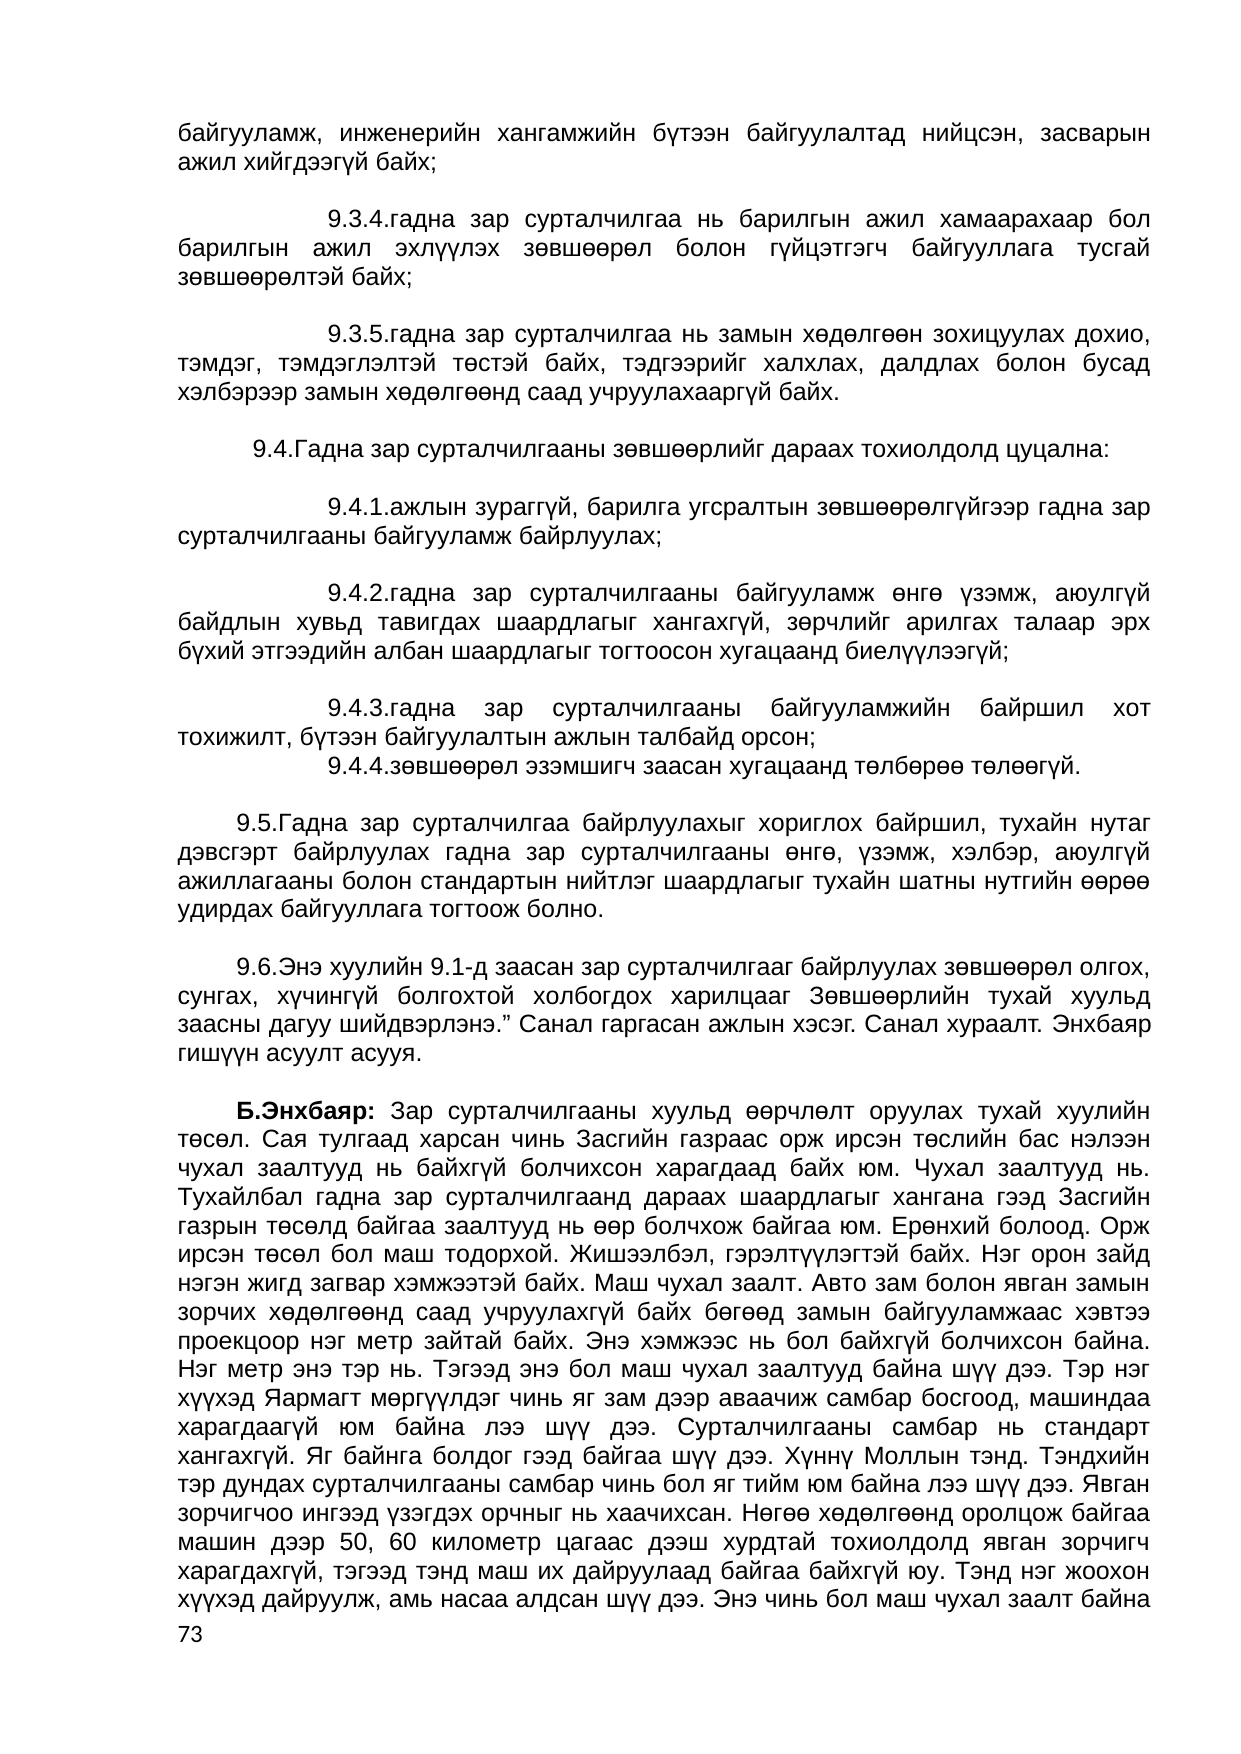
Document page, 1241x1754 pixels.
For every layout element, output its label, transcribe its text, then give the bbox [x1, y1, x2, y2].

text 9.4.3.гадна зар сурталчилгааны байгууламжийн байршил хот тохижилт, бүтээн байгуулалтын ажлын талбайд орсон; [177, 693, 1152, 751]
text 9.5.Гадна зар сурталчилгаа байрлуулахыг хориглох байршил, тухайн нутаг дэвсгэрт байрлуулах гадна зар сурталчилгааны өнгө, үзэмж, хэлбэр, аюулгүй ажиллагааны болон стандартын нийтлэг шаардлагыг тухайн шатны нутгийн өөрөө удирдах байгууллага тогтоож болно. [177, 808, 1152, 923]
text 9.4.Гадна зар сурталчилгааны зөвшөөрлийг дараах тохиолдолд цуцална: [294, 434, 1152, 463]
text 9.3.5.гадна зар сурталчилгаа нь замын хөдөлгөөн зохицуулах дохио, тэмдэг, тэмдэглэлтэй төстэй байх, тэдгээрийг халхлах, далдлах болон бусад хэлбэрээр замын хөдөлгөөнд саад учруулахааргүй байх. [177, 319, 1152, 406]
text 9.4.4.зөвшөөрөл эзэмшигч заасан хугацаанд төлбөрөө төлөөгүй. [177, 751, 1152, 779]
text 9.6.Энэ хуулийн 9.1-д заасан зар сурталчилгааг байрлуулах зөвшөөрөл олгох, сунгах, хүчингүй болгохтой холбогдох харилцааг Зөвшөөрлийн тухай хуульд заасны дагуу шийдвэрлэнэ.” Санал гаргасан ажлын хэсэг. Санал хураалт. Энхбаяр гишүүн асуулт асууя. [177, 952, 1152, 1067]
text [177, 1096, 1152, 1613]
text 9.4.1.ажлын зураггүй, барилга угсралтын зөвшөөрөлгүйгээр гадна зар сурталчилгааны байгууламж байрлуулах; [177, 492, 1152, 549]
text 9.3.4.гадна зар сурталчилгаа нь барилгын ажил хамаарахаар бол барилгын ажил эхлүүлэх зөвшөөрөл болон гүйцэтгэгч байгууллага тусгай зөвшөөрөлтэй байх; [177, 204, 1152, 291]
text 9.4.2.гадна зар сурталчилгааны байгууламж өнгө үзэмж, аюулгүй байдлын хувьд тавигдах шаардлагыг хангахгүй, зөрчлийг арилгах талаар эрх бүхий этгээдийн албан шаардлагыг тогтоосон хугацаанд биелүүлээгүй; [177, 578, 1152, 664]
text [177, 118, 1152, 176]
